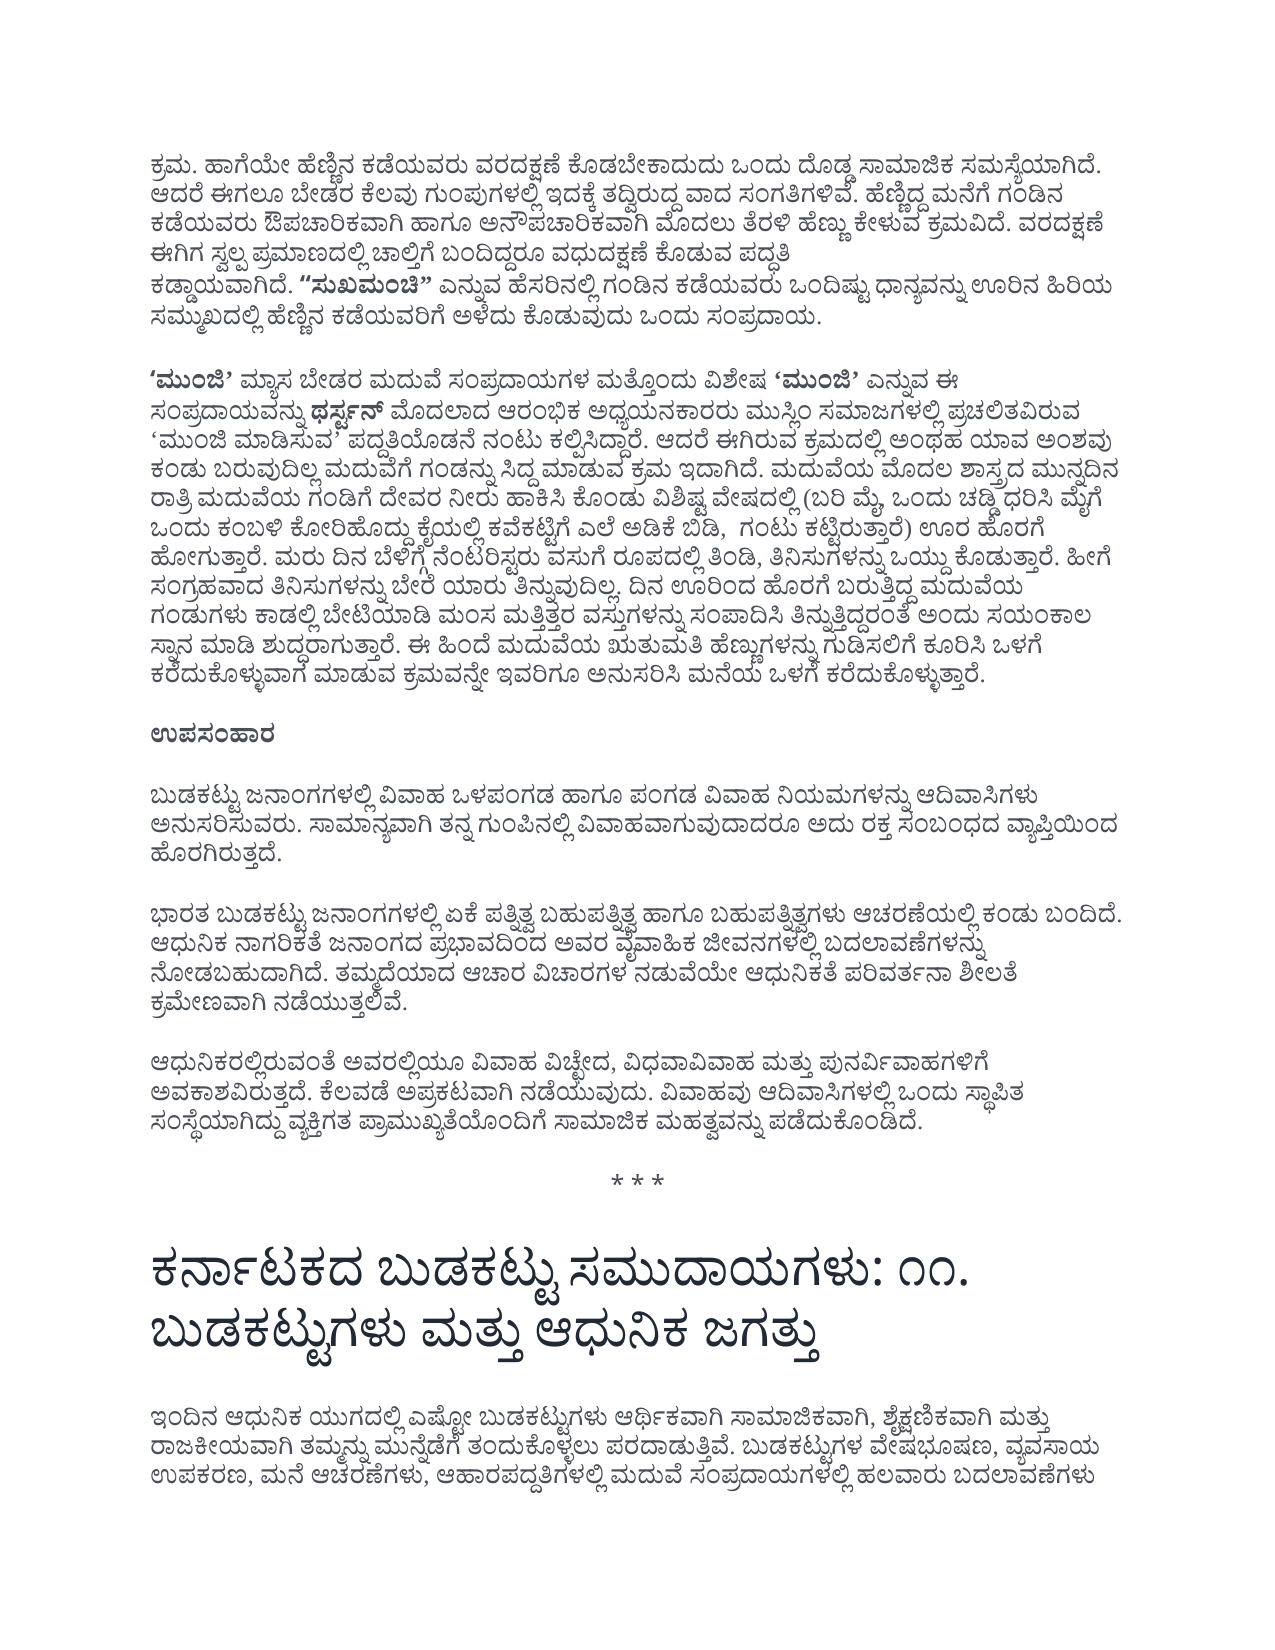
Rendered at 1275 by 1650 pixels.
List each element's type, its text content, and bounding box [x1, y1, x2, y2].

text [150, 150, 1125, 330]
text ಕರ್ನಾಟಕದ ಬುಡಕಟ್ಟು ಸಮುದಾಯಗಳು: ೧೧. ಬುಡಕಟ್ಟುಗಳು ಮತ್ತು ಆಧುನಿಕ ಜಗತ್ತು [150, 1232, 1125, 1358]
text ಭಾರತ ಬುಡಕಟ್ಟು ಜನಾಂಗಗಳಲ್ಲಿ ಏಕೆ ಪತ್ನಿತ್ವ ಬಹುಪತ್ನಿತ್ವ ಹಾಗೂ ಬಹುಪತ್ನಿತ್ವಗಳು ಆಚರಣೆಯಲ್ಲಿ ಕಂಡು ಬಂದಿದೆ. ಆಧುನಿಕ ನಾಗರಿಕತೆ ಜನಾಂಗದ ಪ್ರಭಾವದಿಂದ ಅವರ ವೈವಾಹಿಕ ಜೀವನಗಳಲ್ಲಿ ಬದಲಾವಣೆಗಳನ್ನು ನೋಡಬಹುದಾಗಿದೆ. ತಮ್ಮದೆಯಾದ ಆಚಾರ ವಿಚಾರಗಳ ನಡುವೆಯೇ ಆಧುನಿಕತೆ ಪರಿವರ್ತನಾ ಶೀಲತೆ ಕ್ರಮೇಣವಾಗಿ ನಡೆಯುತ್ತಲಿವೆ. [150, 899, 1125, 1016]
text ಉಪಸಂಹಾರ [150, 720, 1125, 749]
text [150, 1402, 1125, 1490]
text * * * [150, 1166, 1125, 1201]
text ಆಧುನಿಕರಲ್ಲಿರುವಂತೆ ಅವರಲ್ಲಿಯೂ ವಿವಾಹ ವಿಚ್ಛೇದ, ವಿಧವಾವಿವಾಹ ಮತ್ತು ಪುನರ್ವಿವಾಹಗಳಿಗೆ ಅವಕಾಶವಿರುತ್ತದೆ. ಕೆಲವಡೆ ಅಪ್ರಕಟವಾಗಿ ನಡೆಯುವುದು. ವಿವಾಹವು ಆದಿವಾಸಿಗಳಲ್ಲಿ ಒಂದು ಸ್ಥಾಪಿತ ಸಂಸ್ಥೆಯಾಗಿದ್ದು ವ್ಯಕ್ತಿಗತ ಪ್ರಾಮುಖ್ಯತೆಯೊಂದಿಗೆ ಸಾಮಾಜಿಕ ಮಹತ್ವವನ್ನು ಪಡೆದುಕೊಂಡಿದೆ. [150, 1047, 1125, 1135]
text ಬುಡಕಟ್ಟು ಜನಾಂಗಗಳಲ್ಲಿ ವಿವಾಹ ಒಳಪಂಗಡ ಹಾಗೂ ಪಂಗಡ ವಿವಾಹ ನಿಯಮಗಳನ್ನು ಆದಿವಾಸಿಗಳು ಅನುಸರಿಸುವರು. ಸಾಮಾನ್ಯವಾಗಿ ತನ್ನ ಗುಂಪಿನಲ್ಲಿ ವಿವಾಹವಾಗುವುದಾದರೂ ಅದು ರಕ್ತ ಸಂಬಂಧದ ವ್ಯಾಪ್ತಿಯಿಂದ ಹೊರಗಿರುತ್ತದೆ. [150, 780, 1125, 868]
text ‘ಮುಂಜಿ’ ಮ್ಯಾಸ ಬೇಡರ ಮದುವೆ ಸಂಪ್ರದಾಯಗಳ ಮತ್ತೊಂದು ವಿಶೇಷ ‘ಮುಂಜಿ’ ಎನ್ನುವ ಈ ಸಂಪ್ರದಾಯವನ್ನು ಥರ್ಸ್ಟನ್ ಮೊದಲಾದ ಆರಂಭಿಕ ಅಧ್ಯಯನಕಾರರು ಮುಸ್ಲಿಂ ಸಮಾಜಗಳಲ್ಲಿ ಪ್ರಚಲಿತವಿರುವ ‘ಮುಂಜಿ ಮಾಡಿಸುವ’ ಪದ್ದತಿಯೊಡನೆ ನಂಟು ಕಲ್ಪಿಸಿದ್ದಾರೆ. ಆದರೆ ಈಗಿರುವ ಕ್ರಮದಲ್ಲಿ ಅಂಥಹ ಯಾವ ಅಂಶವು ಕಂಡು ಬರುವುದಿಲ್ಲ ಮದುವೆಗೆ ಗಂಡನ್ನು ಸಿದ್ದ ಮಾಡುವ ಕ್ರಮ ಇದಾಗಿದೆ. ಮದುವೆಯ ಮೊದಲ ಶಾಸ್ತ್ರದ ಮುನ್ನದಿನ ರಾತ್ರಿ ಮದುವೆಯ ಗಂಡಿಗೆ ದೇವರ ನೀರು ಹಾಕಿಸಿ ಕೊಂಡು ವಿಶಿಷ್ಟ ವೇಷದಲ್ಲಿ (ಬರಿ ಮೈ, ಒಂದು ಚಡ್ಡಿ ಧರಿಸಿ ಮೈಗೆ ಒಂದು ಕಂಬಳಿ ಕೋರಿಹೊದ್ದು ಕೈಯಲ್ಲಿ ಕವೆಕಟ್ಟಿಗೆ ಎಲೆ ಅಡಿಕೆ ಬಿಡಿ, ಗಂಟು ಕಟ್ಟಿರುತ್ತಾರೆ) ಊರ ಹೊರಗೆ ಹೋಗುತ್ತಾರೆ. ಮರು ದಿನ ಬೆಳಿಗ್ಗೆ ನೆಂಟರಿಸ್ಟರು ವಸುಗೆ ರೂಪದಲ್ಲಿ ತಿಂಡಿ, ತಿನಿಸುಗಳನ್ನು ಒಯ್ದು ಕೊಡುತ್ತಾರೆ. ಹೀಗೆ ಸಂಗ್ರಹವಾದ ತಿನಿಸುಗಳನ್ನು ಬೇರೆ ಯಾರು ತಿನ್ನುವುದಿಲ್ಲ. ದಿನ ಊರಿಂದ ಹೊರಗೆ ಬರುತ್ತಿದ್ದ ಮದುವೆಯ ಗಂಡುಗಳು ಕಾಡಲ್ಲಿ ಬೇಟಿಯಾಡಿ ಮಂಸ ಮತ್ತಿತ್ತರ ವಸ್ತುಗಳನ್ನು ಸಂಪಾದಿಸಿ ತಿನ್ನುತ್ತಿದ್ದರಂತೆ ಅಂದು ಸಯಂಕಾಲ ಸ್ನಾನ ಮಾಡಿ ಶುದ್ಧರಾಗುತ್ತಾರೆ. ಈ ಹಿಂದೆ ಮದುವೆಯ ಋತುಮತಿ ಹೆಣ್ಣುಗಳನ್ನು ಗುಡಿಸಲಿಗೆ ಕೂರಿಸಿ ಒಳಗೆ ಕರೆದುಕೊಳ್ಳುವಾಗ ಮಾಡುವ ಕ್ರಮವನ್ನೇ ಇವರಿಗೂ ಅನುಸರಿಸಿ ಮನೆಯ ಒಳಗೆ ಕರೆದುಕೊಳ್ಳುತ್ತಾರೆ. [150, 362, 1125, 688]
